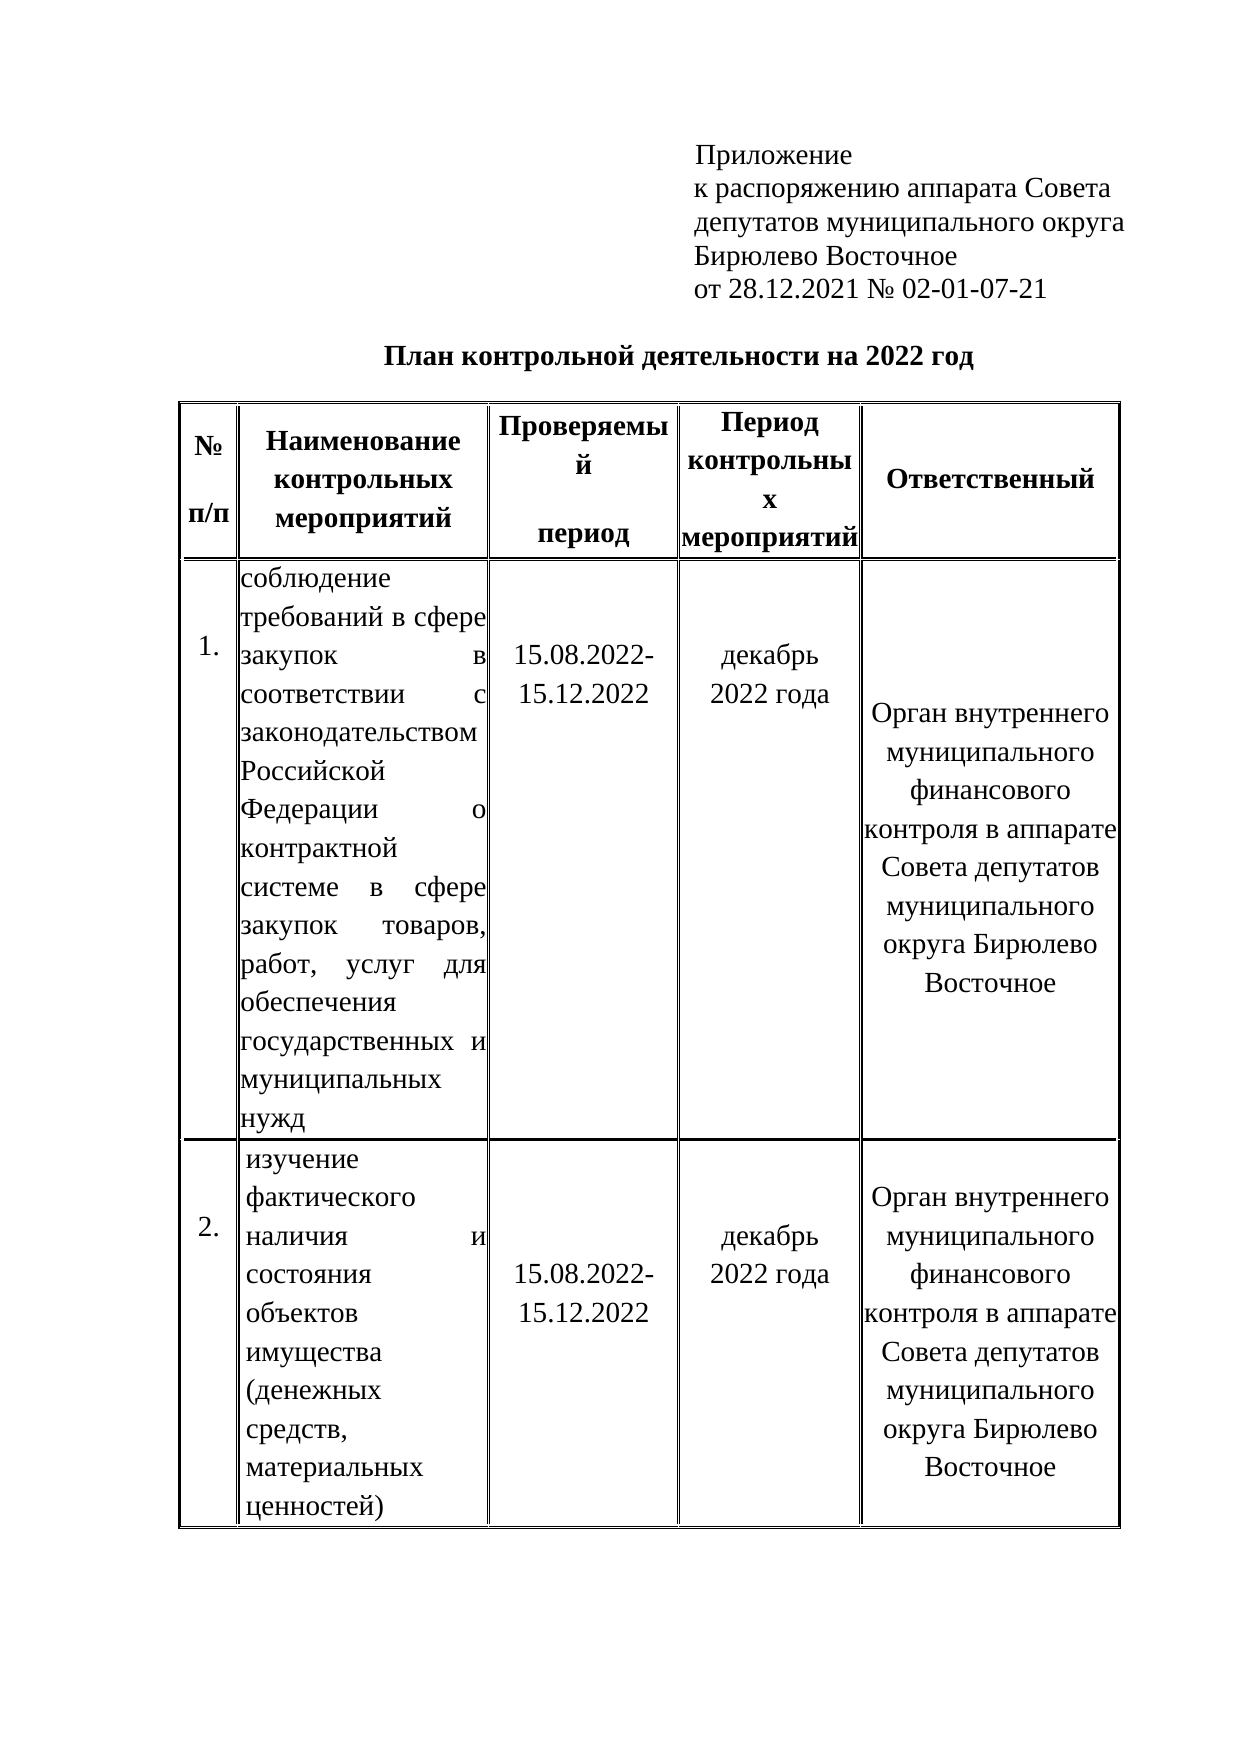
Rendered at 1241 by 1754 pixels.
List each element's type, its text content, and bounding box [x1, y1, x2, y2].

table_header Проверяемый период [489, 404, 678, 557]
table_cell 1. [181, 557, 236, 1138]
table_header Наименование контрольных мероприятий [238, 404, 489, 557]
table_cell Орган внутреннего муниципального финансового контроля в аппарате Совета депутатов муниципального округа Бирюлево Восточное [863, 557, 1119, 1138]
text Приложение [177, 137, 1152, 171]
table_cell изучение фактического наличия и состояния объектов имущества (денежных средств, материальных ценностей) [238, 1141, 489, 1526]
table_header Ответственный [861, 404, 1118, 557]
table_cell соблюдение требований в сфере закупок в соответствии с законодательством Российской Федерации о контрактной системе в сфере закупок товаров, работ, услуг для обеспечения государственных и муниципальных нужд [240, 561, 487, 1138]
text от 28.12.2021 № 02-01-07-21 [177, 271, 1152, 305]
table_cell 15.08.2022-15.12.2022 [490, 561, 677, 1138]
text План контрольной деятельности на 2022 год [281, 338, 1152, 372]
text Бирюлево Восточное [693, 238, 1152, 271]
text к распоряжению аппарата Совета депутатов муниципального округа [693, 171, 1152, 238]
table_header № п/п [180, 402, 238, 557]
table_cell Орган внутреннего муниципального финансового контроля в аппарате Совета депутатов муниципального округа Бирюлево Восточное [861, 1138, 1119, 1526]
table_cell декабрь 2022 года [679, 1138, 861, 1526]
table_cell 15.08.2022-15.12.2022 [489, 1141, 678, 1526]
table_cell декабрь 2022 года [680, 561, 859, 1138]
table_header Период контрольных мероприятий [679, 402, 861, 557]
table_cell 2. [180, 1138, 238, 1526]
